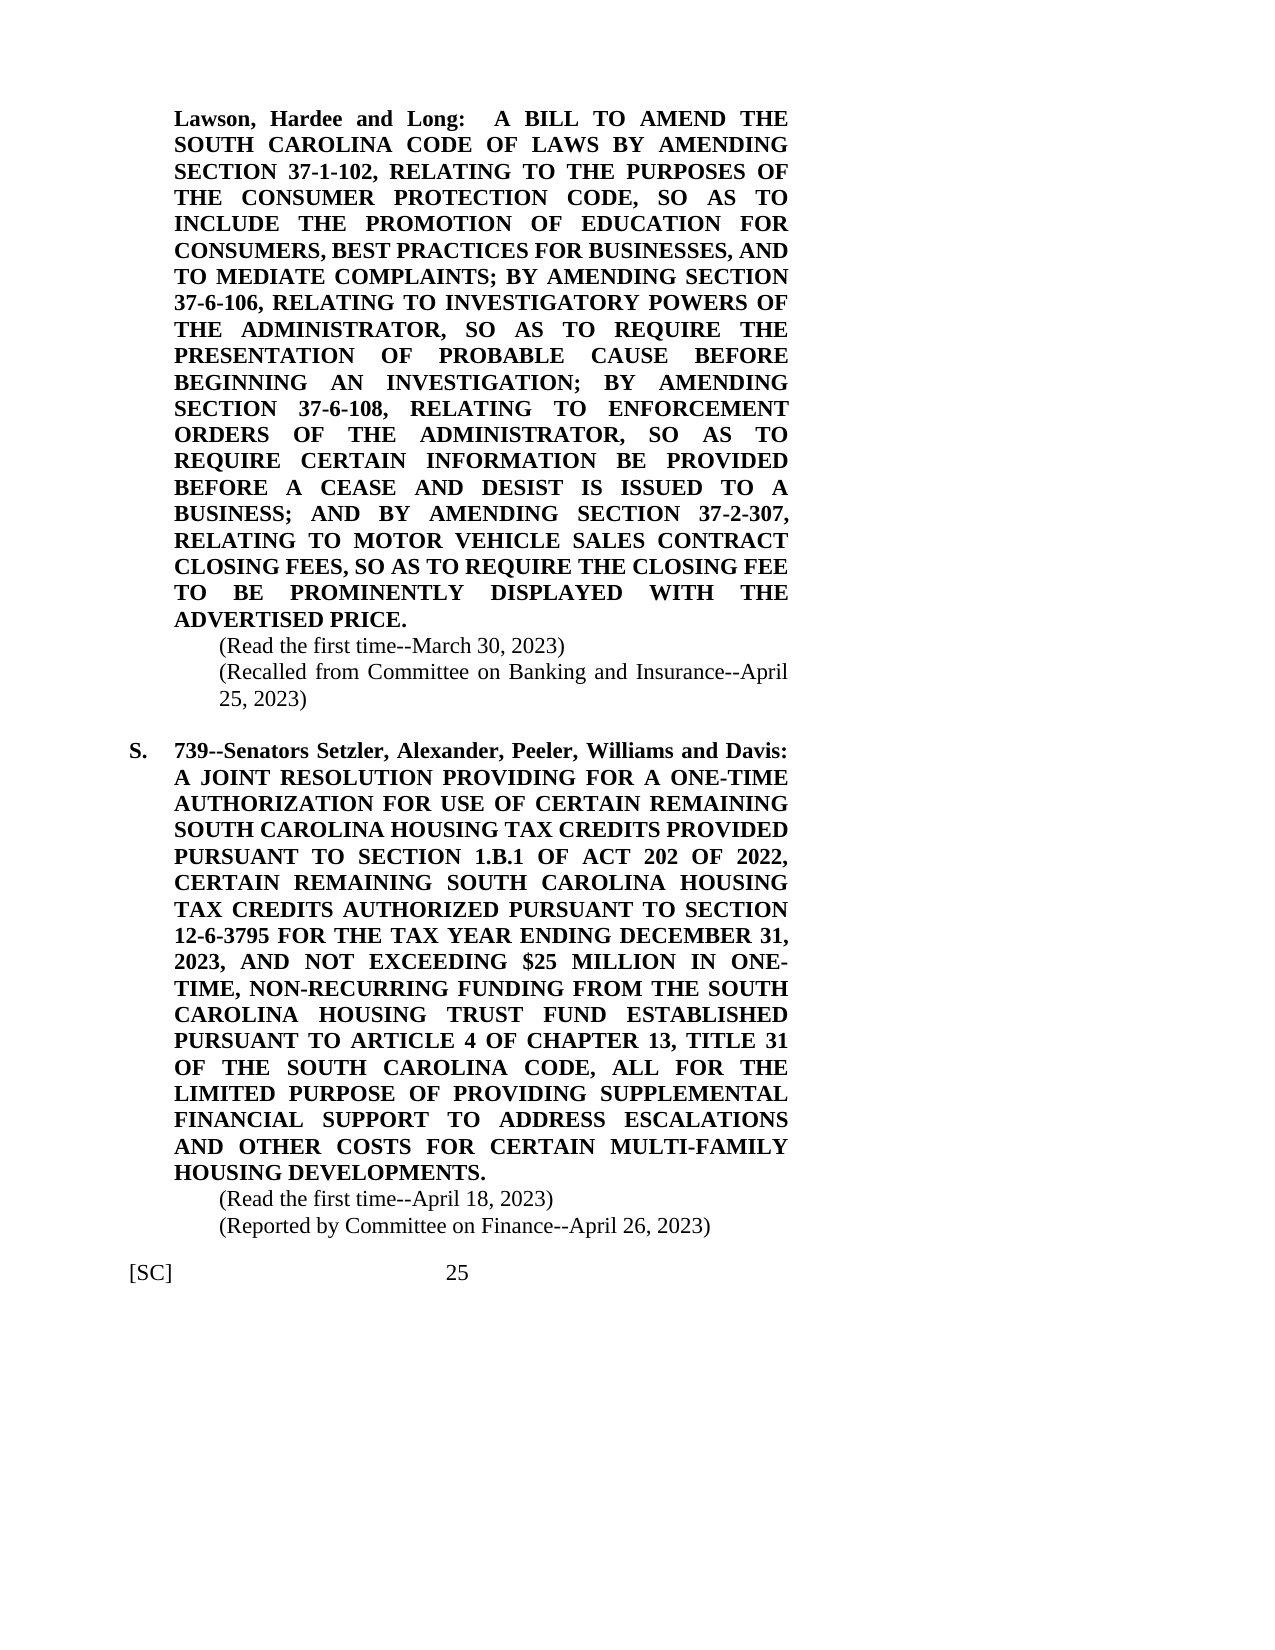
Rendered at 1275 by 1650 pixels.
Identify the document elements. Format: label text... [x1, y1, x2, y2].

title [129, 105, 789, 632]
text (Recalled from Committee on Banking and Insurance--April 25, 2023) [219, 658, 789, 711]
text (Reported by Committee on Finance--April 26, 2023) [219, 1212, 789, 1238]
text (Read the first time--March 30, 2023) [219, 632, 789, 658]
text (Read the first time--April 18, 2023) [219, 1186, 789, 1212]
title S. 739--Senators Setzler, Alexander, Peeler, Williams and Davis: A JOINT RESOLUTION PROVIDING FOR A ONE-TIME AUTHORIZATION FOR USE OF CERTAIN REMAINING SOUTH CAROLINA HOUSING TAX CREDITS PROVIDED PURSUANT TO SECTION 1.B.1 OF ACT 202 OF 2022, CERTAIN REMAINING SOUTH CAROLINA HOUSING TAX CREDITS AUTHORIZED PURSUANT TO SECTION 12-6-3795 FOR THE TAX YEAR ENDING DECEMBER 31, 2023, AND NOT EXCEEDING $25 MILLION IN ONE-TIME, NON-RECURRING FUNDING FROM THE SOUTH CAROLINA HOUSING TRUST FUND ESTABLISHED PURSUANT TO ARTICLE 4 OF CHAPTER 13, TITLE 31 OF THE SOUTH CAROLINA CODE, ALL FOR THE LIMITED PURPOSE OF PROVIDING SUPPLEMENTAL FINANCIAL SUPPORT TO ADDRESS ESCALATIONS AND OTHER COSTS FOR CERTAIN MULTI-FAMILY HOUSING DEVELOPMENTS. [129, 737, 789, 1186]
